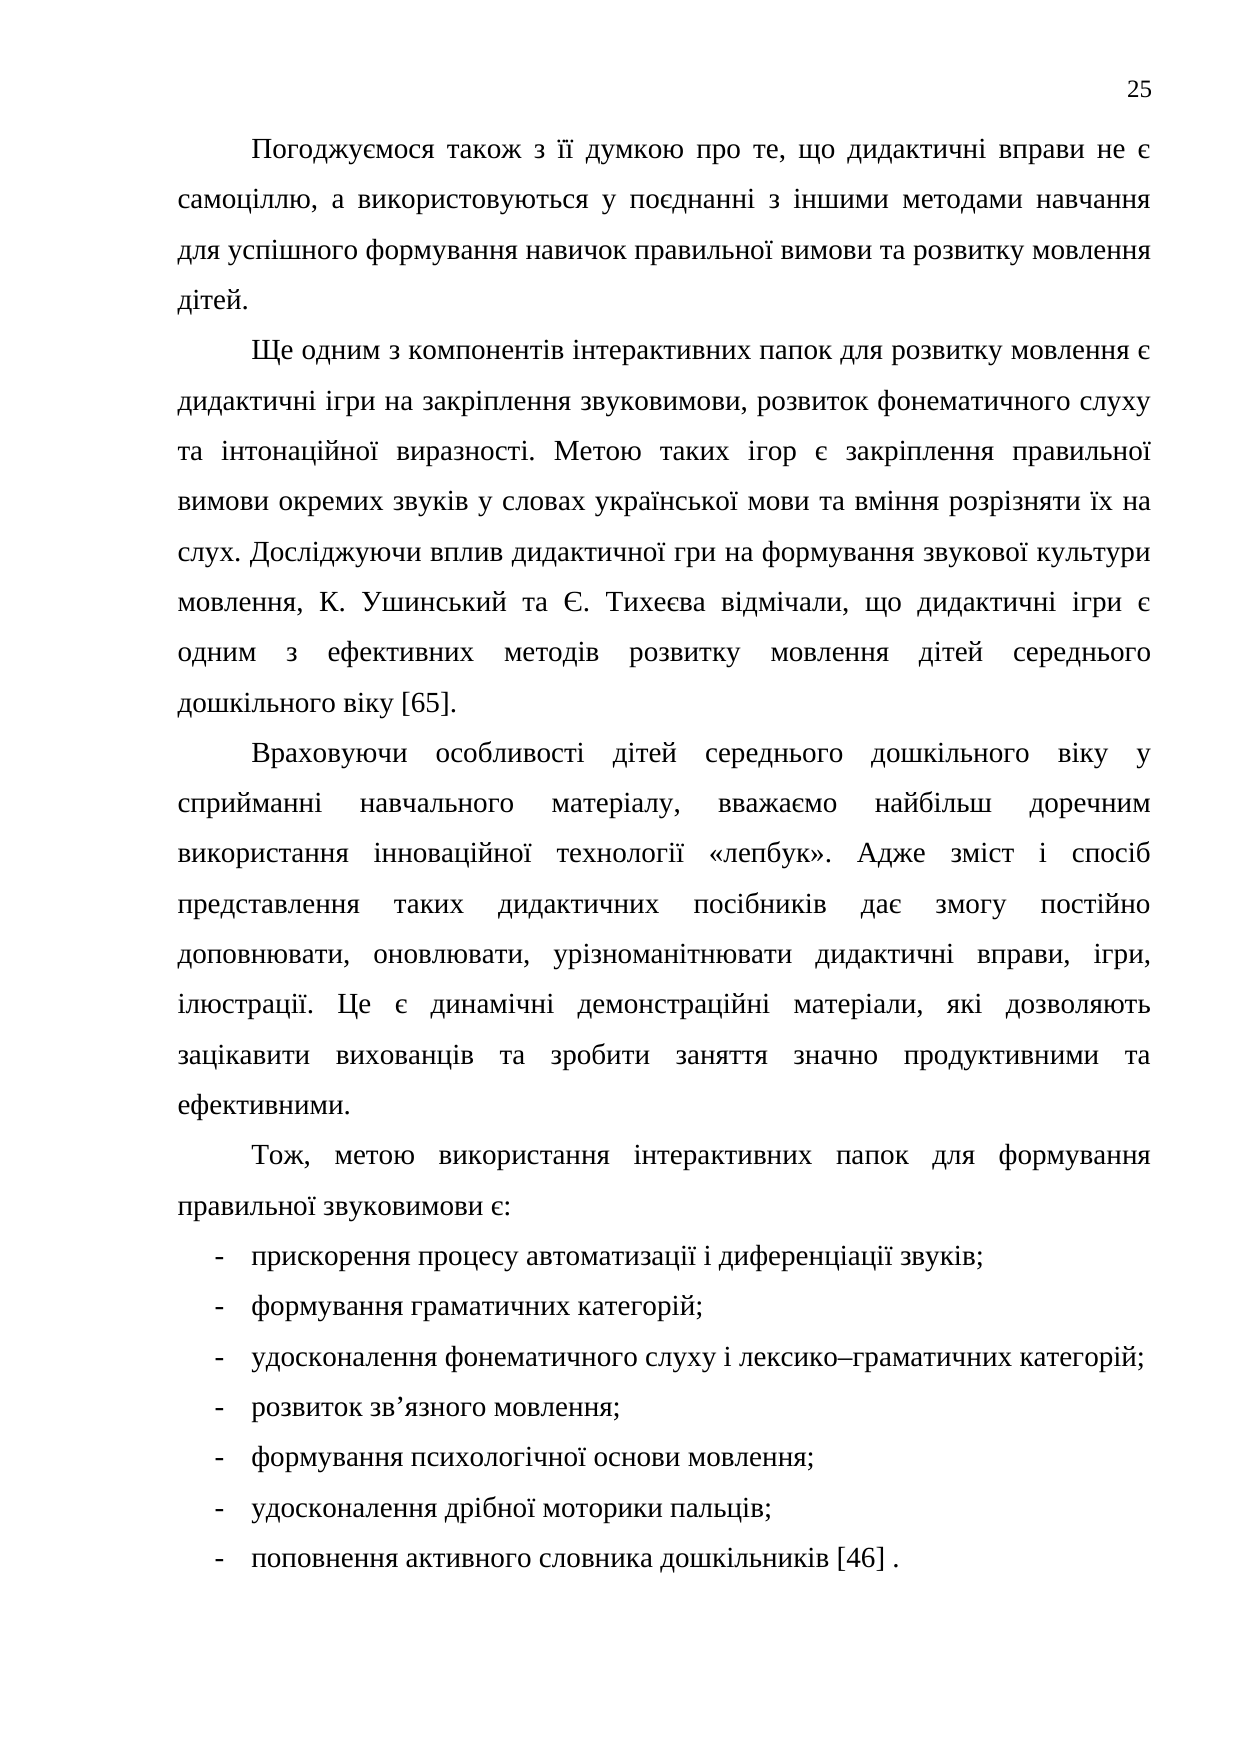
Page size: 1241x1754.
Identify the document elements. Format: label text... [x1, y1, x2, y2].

list Враховуючи особливості дітей середнього дошкільного віку у сприйманні навчального матеріалу, вважаємо найбільш доречним використання інноваційної технології «лепбук». Адже зміст і спосіб представлення таких дидактичних посібників дає змогу постійно доповнювати, оновлювати, урізноманітнювати дидактичні вправи, ігри, ілюстрації. Це є динамічні демонстраційні матеріали, які дозволяють зацікавити вихованців та зробити заняття значно продуктивними та ефективними. [177, 735, 1152, 1121]
list прискорення процесу автоматизації і диференціації звуків; [177, 1238, 1152, 1272]
list формування граматичних категорій; [177, 1288, 1152, 1322]
list розвиток зв’язного мовлення; [177, 1389, 1152, 1423]
list Тож, метою використання інтерактивних папок для формування правильної звуковимови є: [177, 1137, 1152, 1221]
list поповнення активного словника дошкільників [46] . [177, 1540, 1152, 1573]
list удосконалення фонематичного слуху і лексико–граматичних категорій; [177, 1339, 1152, 1372]
list Погоджуємося також з її думкою про те, що дидактичні вправи не є самоціллю, а використовуються у поєднанні з іншими методами навчання для успішного формування навичок правильної вимови та розвитку мовлення дітей. [177, 131, 1152, 316]
list Ще одним з компонентів інтерактивних папок для розвитку мовлення є дидактичні ігри на закріплення звуковимови, розвиток фонематичного слуху та інтонаційної виразності. Метою таких ігор є закріплення правильної вимови окремих звуків у словах української мови та вміння розрізняти їх на слух. Досліджуючи вплив дидактичної гри на формування звукової культури мовлення, К. Ушинський та Є. Тихеєва відмічали, що дидактичні ігри є одним з ефективних методів розвитку мовлення дітей середнього дошкільного віку [65]. [177, 332, 1152, 718]
list удосконалення дрібної моторики пальців; [177, 1490, 1152, 1523]
list формування психологічної основи мовлення; [177, 1439, 1152, 1473]
